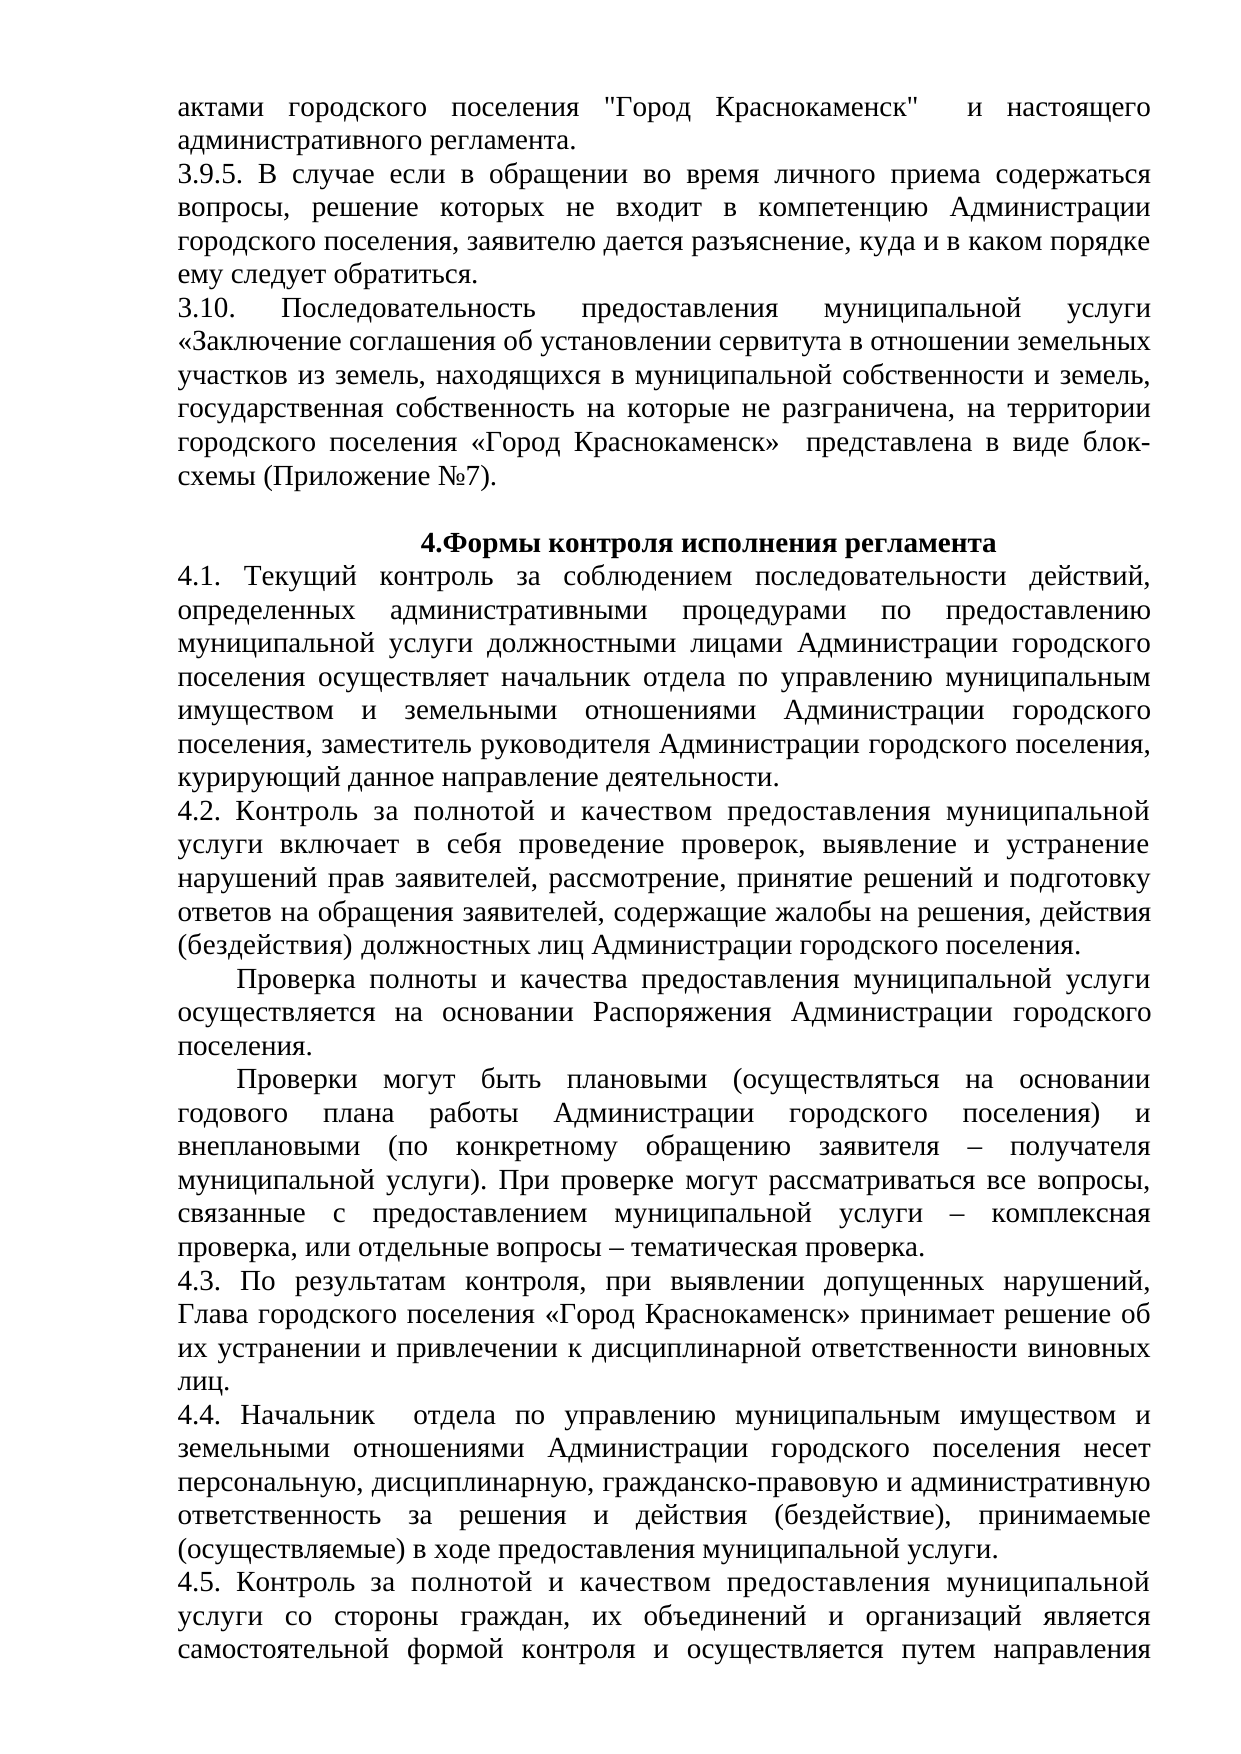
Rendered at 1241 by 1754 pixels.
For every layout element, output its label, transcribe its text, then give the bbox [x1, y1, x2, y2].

text 4.Формы контроля исполнения регламента [177, 525, 1152, 558]
text 4.2. Контроль за полнотой и качеством предоставления муниципальной услуги включает в себя проведение проверок, выявление и устранение нарушений прав заявителей, рассмотрение, принятие решений и подготовку ответов на обращения заявителей, содержащие жалобы на решения, действия (бездействия) должностных лиц Администрации городского поселения. [177, 793, 1152, 961]
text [177, 1564, 1152, 1665]
text 4.3. По результатам контроля, при выявлении допущенных нарушений, Глава городского поселения «Город Краснокаменск» принимает решение об их устранении и привлечении к дисциплинарной ответственности виновных лиц. [177, 1263, 1152, 1397]
text Проверка полноты и качества предоставления муниципальной услуги осуществляется на основании Распоряжения Администрации городского поселения. [177, 961, 1152, 1061]
text 4.4. Начальник отдела по управлению муниципальным имуществом и земельными отношениями Администрации городского поселения несет персональную, дисциплинарную, гражданско-правовую и административную ответственность за решения и действия (бездействие), принимаемые (осуществляемые) в ходе предоставления муниципальной услуги. [177, 1397, 1152, 1564]
text 3.10. Последовательность предоставления муниципальной услуги «Заключение соглашения об установлении сервитута в отношении земельных участков из земель, находящихся в муниципальной собственности и земель, государственная собственность на которые не разграничена, на территории городского поселения «Город Краснокаменск» представлена в виде блок-схемы (Приложение №7). [177, 290, 1152, 491]
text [177, 89, 1152, 156]
text 4.1. Текущий контроль за соблюдением последовательности действий, определенных административными процедурами по предоставлению муниципальной услуги должностными лицами Администрации городского поселения осуществляет начальник отдела по управлению муниципальным имуществом и земельными отношениями Администрации городского поселения, заместитель руководителя Администрации городского поселения, курирующий данное направление деятельности. [177, 558, 1152, 793]
text 3.9.5. В случае если в обращении во время личного приема содержаться вопросы, решение которых не входит в компетенцию Администрации городского поселения, заявителю дается разъяснение, куда и в каком порядке ему следует обратиться. [177, 156, 1152, 290]
text Проверки могут быть плановыми (осуществляться на основании годового плана работы Администрации городского поселения) и внеплановыми (по конкретному обращению заявителя – получателя муниципальной услуги). При проверке могут рассматриваться все вопросы, связанные с предоставлением муниципальной услуги – комплексная проверка, или отдельные вопросы – тематическая проверка. [177, 1061, 1152, 1263]
